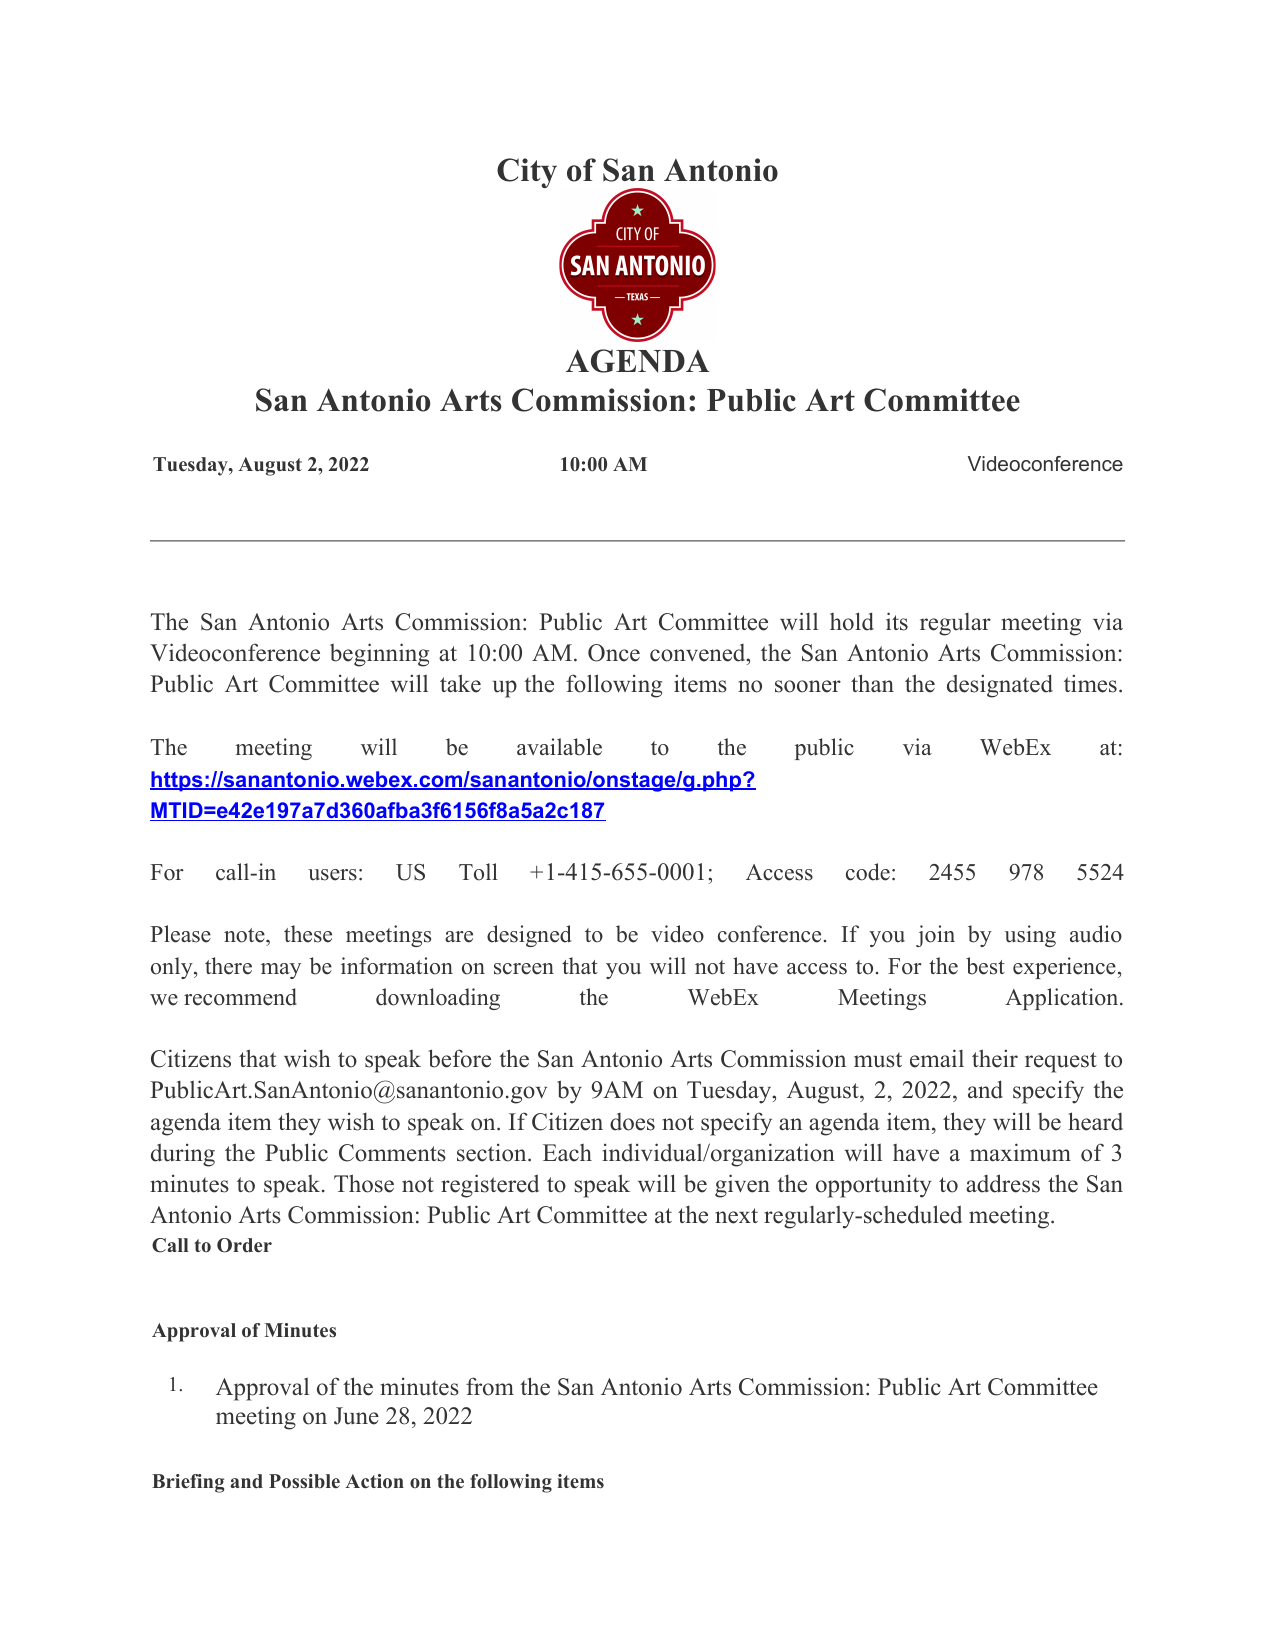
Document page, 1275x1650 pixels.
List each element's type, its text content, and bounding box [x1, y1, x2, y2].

table_header [149, 1465, 1124, 1497]
table_header Videoconference [802, 449, 1126, 478]
table_header 10:00 AM [557, 449, 802, 478]
text The San Antonio Arts Commission: Public Art Committee will hold its regular meeting via Videoconference beginning at 10:00 AM. Once convened, the San Antonio Arts Commission: Public Art Committee will take up the following items no sooner than the designated times. The meeting will be available to the public via WebEx at: https://sanantonio.webex.com/sanantonio/onstage/g.php?MTID=e42e197a7d360afba3f6156f8a5a2c187 For call-in users: US Toll +1-415-655-0001; Access code: 2455 978 5524 Please note, these meetings are designed to be video conference. If you join by using audio only, there may be information on screen that you will not have access to. For the best experience, we recommend downloading the WebEx Meetings Application. Citizens that wish to speak before the San Antonio Arts Commission must email their request to PublicArt.SanAntonio@sanantonio.gov by 9AM on Tuesday, August, 2, 2022, and specify the agenda item they wish to speak on. If Citizen does not specify an agenda item, they will be heard during the Public Comments section. Each individual/organization will have a maximum of 3 minutes to speak. Those not registered to speak will be given the opportunity to address the San Antonio Arts Commission: Public Art Committee at the next regularly-scheduled meeting. [150, 604, 1125, 1229]
picture [559, 188, 716, 342]
text City of San Antonio AGENDA San Antonio Arts Commission: Public Art Committee [150, 150, 1125, 449]
table_header [149, 1229, 1124, 1314]
table_header [149, 1314, 1124, 1465]
table_header Tuesday, August 2, 2022 [151, 449, 557, 478]
